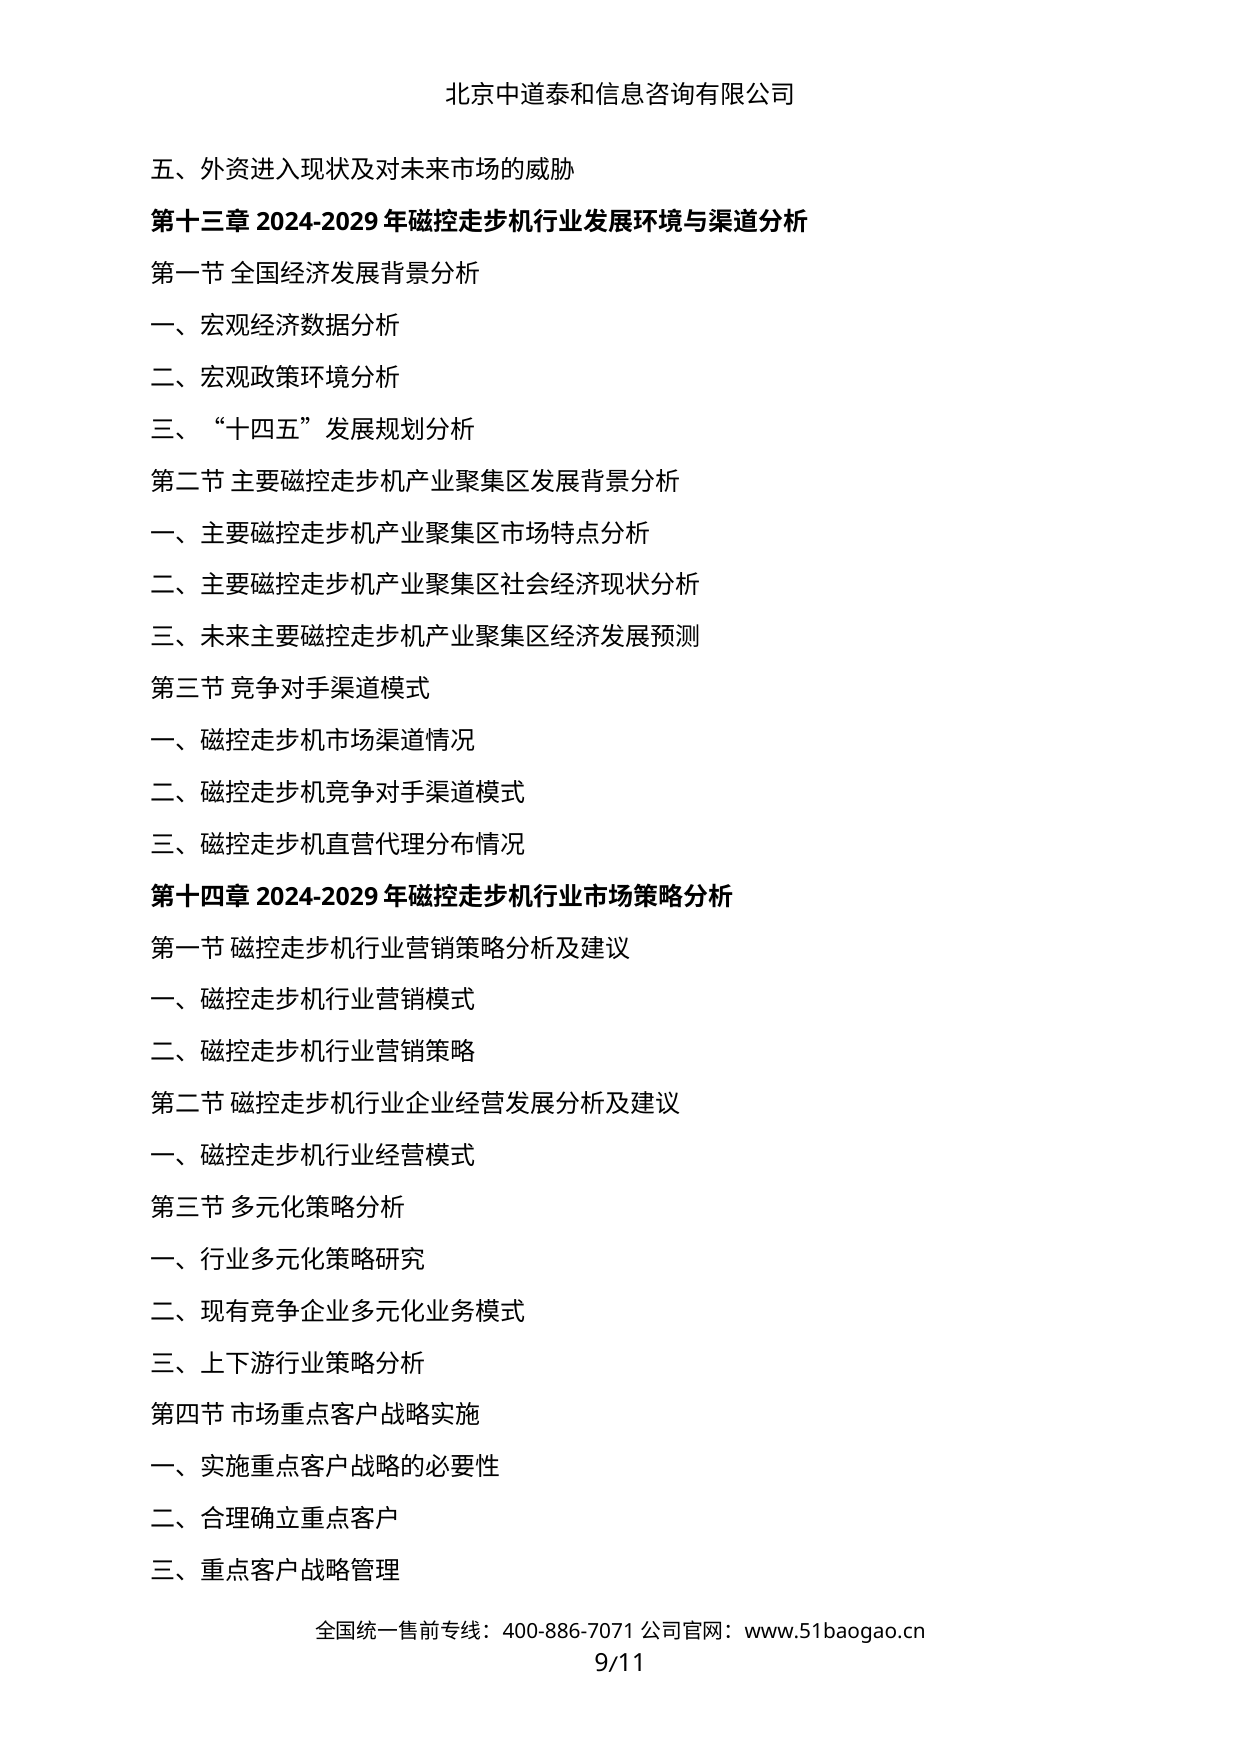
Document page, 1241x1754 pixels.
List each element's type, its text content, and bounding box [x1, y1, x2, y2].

text 一、行业多元化策略研究 [150, 1239, 1090, 1276]
text 第三节 多元化策略分析 [150, 1187, 1090, 1224]
text 二、宏观政策环境分析 [150, 357, 1090, 394]
text 三、重点客户战略管理 [150, 1551, 1090, 1587]
text 二、磁控走步机竞争对手渠道模式 [150, 772, 1090, 809]
text 第二节 主要磁控走步机产业聚集区发展背景分析 [150, 461, 1090, 497]
text 第一节 磁控走步机行业营销策略分析及建议 [150, 928, 1090, 964]
text 第十三章 2024-2029年磁控走步机行业发展环境与渠道分析 [150, 202, 1090, 238]
text 二、磁控走步机行业营销策略 [150, 1032, 1090, 1068]
text 一、磁控走步机市场渠道情况 [150, 721, 1090, 757]
text 五、外资进入现状及对未来市场的威胁 [150, 150, 1090, 186]
text 一、磁控走步机行业营销模式 [150, 980, 1090, 1016]
text 三、磁控走步机直营代理分布情况 [150, 824, 1090, 861]
text 三、未来主要磁控走步机产业聚集区经济发展预测 [150, 617, 1090, 653]
text 一、实施重点客户战略的必要性 [150, 1447, 1090, 1483]
text 第四节 市场重点客户战略实施 [150, 1395, 1090, 1431]
text 一、宏观经济数据分析 [150, 306, 1090, 342]
text 一、磁控走步机行业经营模式 [150, 1136, 1090, 1172]
text 二、现有竞争企业多元化业务模式 [150, 1291, 1090, 1327]
text 二、合理确立重点客户 [150, 1499, 1090, 1535]
text 一、主要磁控走步机产业聚集区市场特点分析 [150, 513, 1090, 549]
text 第十四章 2024-2029年磁控走步机行业市场策略分析 [150, 876, 1090, 912]
text 二、主要磁控走步机产业聚集区社会经济现状分析 [150, 565, 1090, 601]
text 第一节 全国经济发展背景分析 [150, 254, 1090, 290]
text 第三节 竞争对手渠道模式 [150, 669, 1090, 705]
text 三、“十四五”发展规划分析 [150, 409, 1090, 446]
text 第二节 磁控走步机行业企业经营发展分析及建议 [150, 1084, 1090, 1120]
text 三、上下游行业策略分析 [150, 1343, 1090, 1379]
